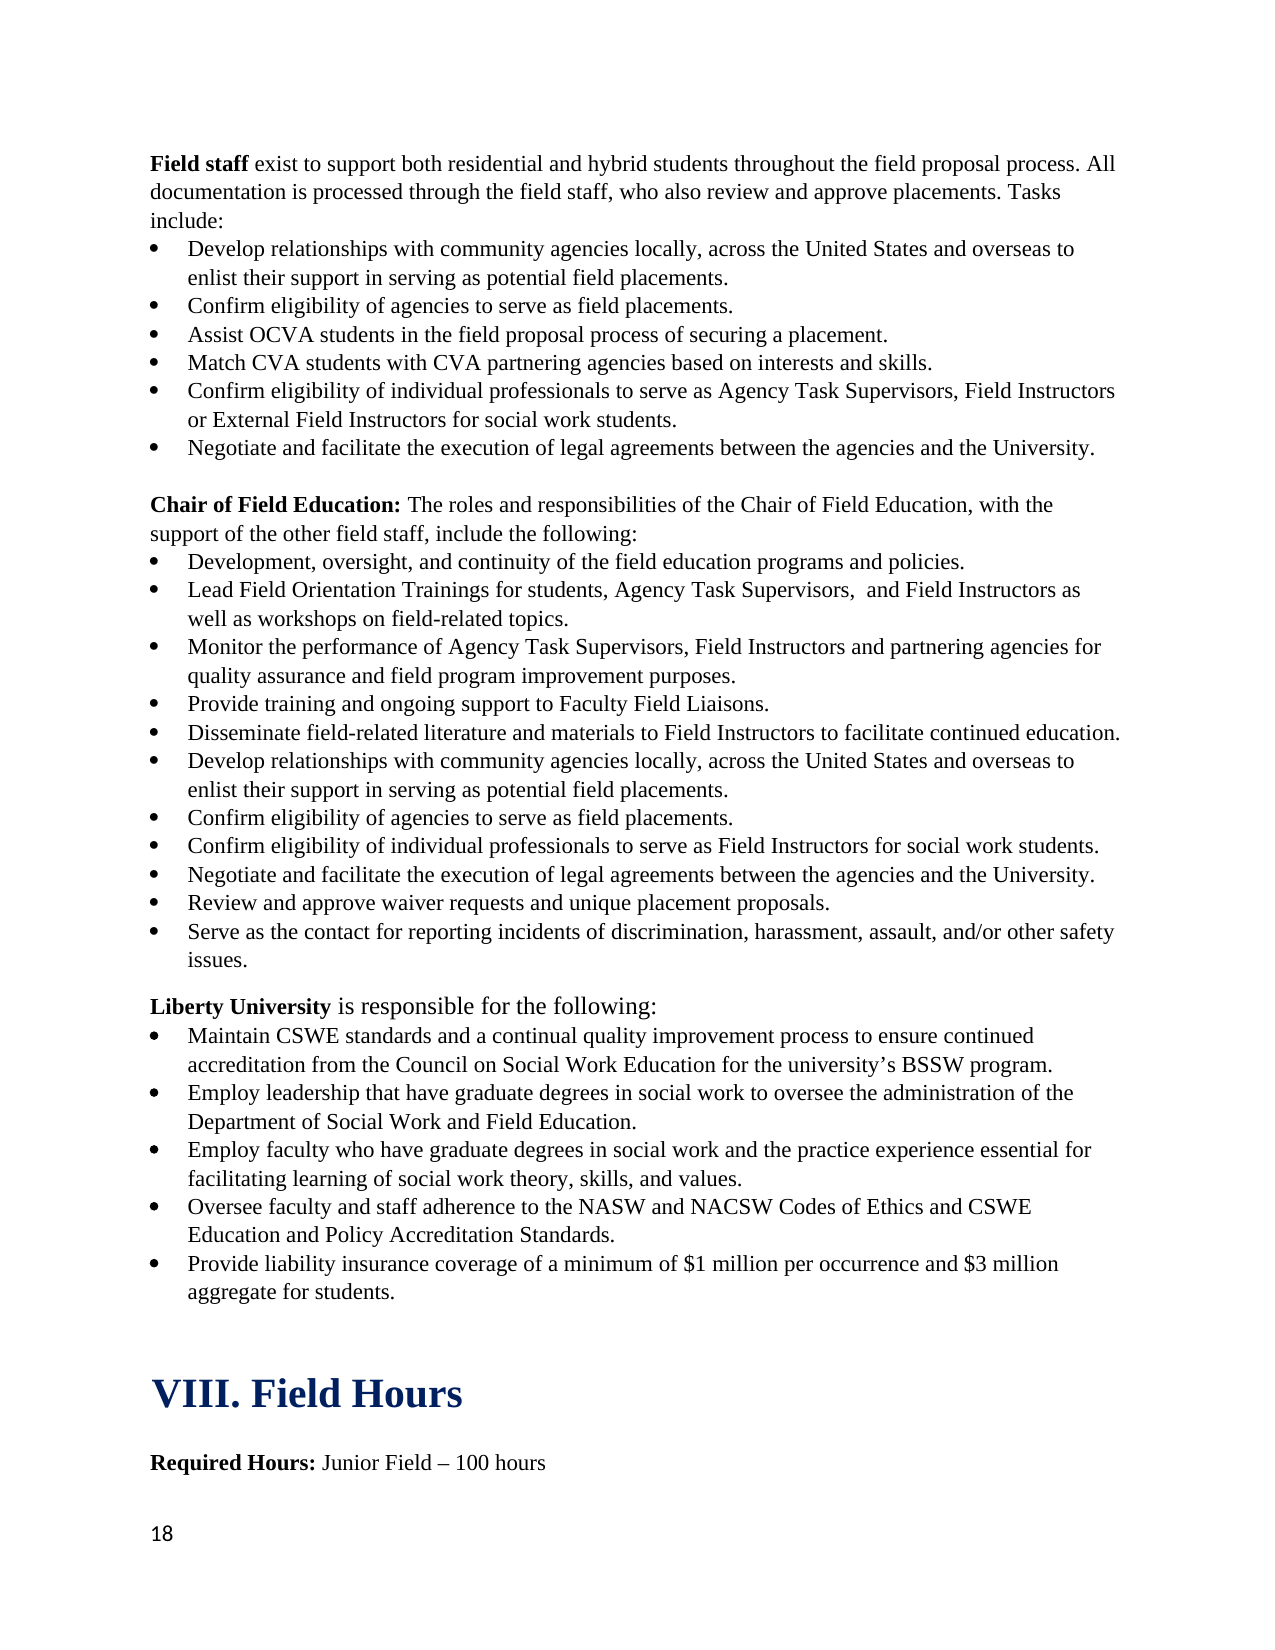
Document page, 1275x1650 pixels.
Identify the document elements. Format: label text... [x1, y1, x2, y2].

list Chair of Field Education: The roles and responsibilities of the Chair of Field Education, with the support of the other field staff, include the following: [150, 491, 1125, 546]
list Field staff exist to support both residential and hybrid students throughout the field proposal process. All documentation is processed through the field staff, who also review and approve placements. Tasks include: [150, 150, 1125, 233]
list Employ faculty who have graduate degrees in social work and the practice experience essential for facilitating learning of social work theory, skills, and values. [150, 1136, 1125, 1191]
list Develop relationships with community agencies locally, across the United States and overseas to enlist their support in serving as potential field placements. [150, 747, 1125, 802]
list Development, oversight, and continuity of the field education programs and policies. [150, 548, 1125, 574]
list Maintain CSWE standards and a continual quality improvement process to ensure continued accreditation from the Council on Social Work Education for the university’s BSSW program. [150, 1022, 1125, 1077]
subtitle VIII. Field Hours [151, 1368, 1125, 1416]
list Provide training and ongoing support to Faculty Field Liaisons. [150, 690, 1125, 717]
list Develop relationships with community agencies locally, across the United States and overseas to enlist their support in serving as potential field placements. [150, 235, 1125, 290]
list Oversee faculty and staff adherence to the NASW and NACSW Codes of Ethics and CSWE Education and Policy Accreditation Standards. [150, 1193, 1125, 1248]
list Assist OCVA students in the field proposal process of securing a placement. [150, 321, 1125, 347]
list Confirm eligibility of individual professionals to serve as Agency Task Supervisors, Field Instructors or External Field Instructors for social work students. [150, 377, 1125, 432]
list Negotiate and facilitate the execution of legal agreements between the agencies and the University. [150, 861, 1125, 887]
list Review and approve waiver requests and unique placement proposals. [150, 889, 1125, 916]
list Confirm eligibility of agencies to serve as field placements. [150, 292, 1125, 318]
list Negotiate and facilitate the execution of legal agreements between the agencies and the University. [150, 434, 1125, 461]
text Required Hours: Junior Field – 100 hours [150, 1449, 1113, 1475]
list Confirm eligibility of individual professionals to serve as Field Instructors for social work students. [150, 832, 1125, 859]
list Provide liability insurance coverage of a minimum of $1 million per occurrence and $3 million aggregate for students. [150, 1250, 1125, 1305]
list Match CVA students with CVA partnering agencies based on interests and skills. [150, 349, 1125, 375]
list Serve as the contact for reporting incidents of discrimination, harassment, assault, and/or other safety issues. [150, 918, 1125, 973]
list Confirm eligibility of agencies to serve as field placements. [150, 804, 1125, 830]
list Lead Field Orientation Trainings for students, Agency Task Supervisors, and Field Instructors as well as workshops on field-related topics. [150, 577, 1125, 631]
subtitle Liberty University is responsible for the following: [150, 991, 1125, 1020]
list Monitor the performance of Agency Task Supervisors, Field Instructors and partnering agencies for quality assurance and field program improvement purposes. [150, 633, 1125, 688]
list Disseminate field-related literature and materials to Field Instructors to facilitate continued education. [150, 719, 1125, 745]
list Employ leadership that have graduate degrees in social work to oversee the administration of the Department of Social Work and Field Education. [150, 1079, 1125, 1134]
